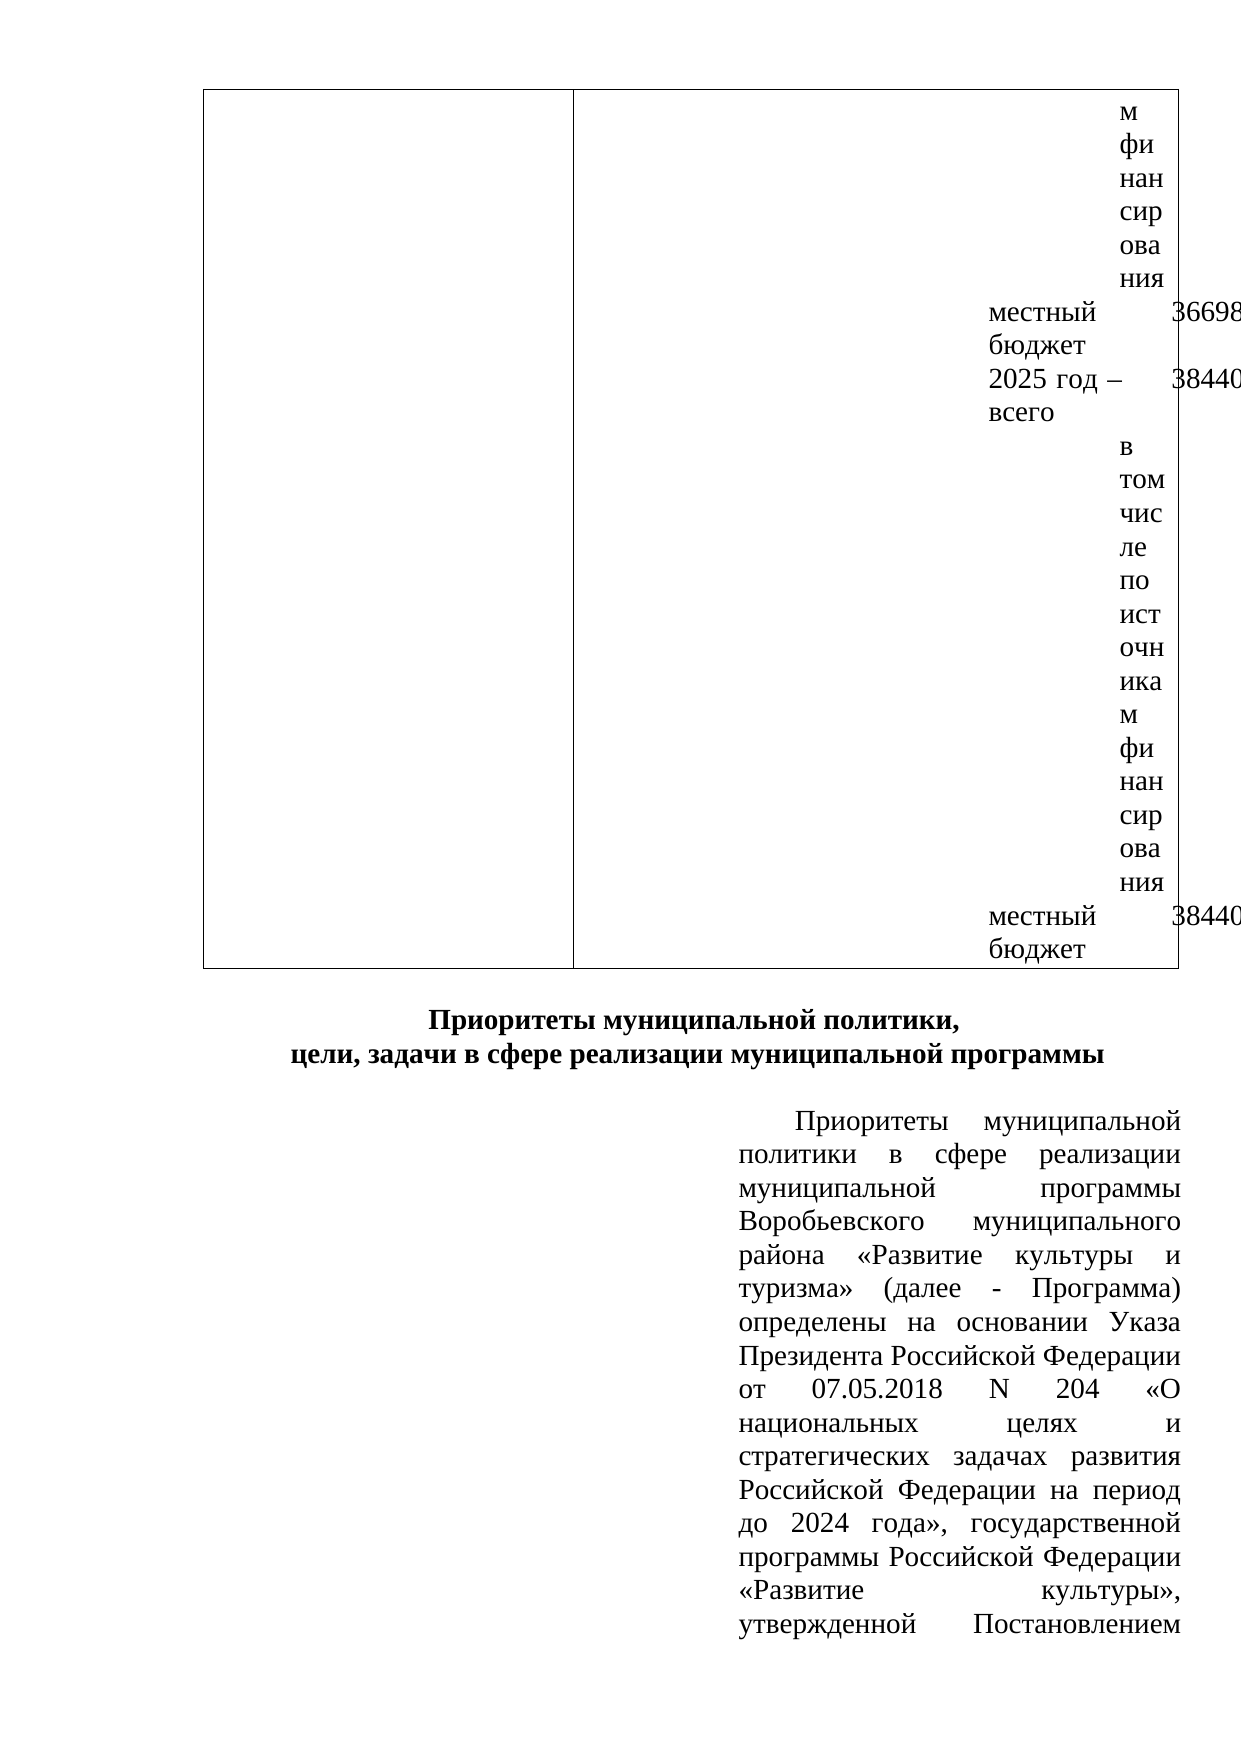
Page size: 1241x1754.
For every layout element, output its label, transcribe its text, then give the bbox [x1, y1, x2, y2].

title цели, задачи в сфере реализации муниципальной программы [207, 1036, 1181, 1069]
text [738, 1103, 1181, 1639]
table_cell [204, 90, 573, 968]
title Приоритеты муниципальной политики, [207, 1002, 1181, 1036]
table_cell [574, 90, 1178, 968]
